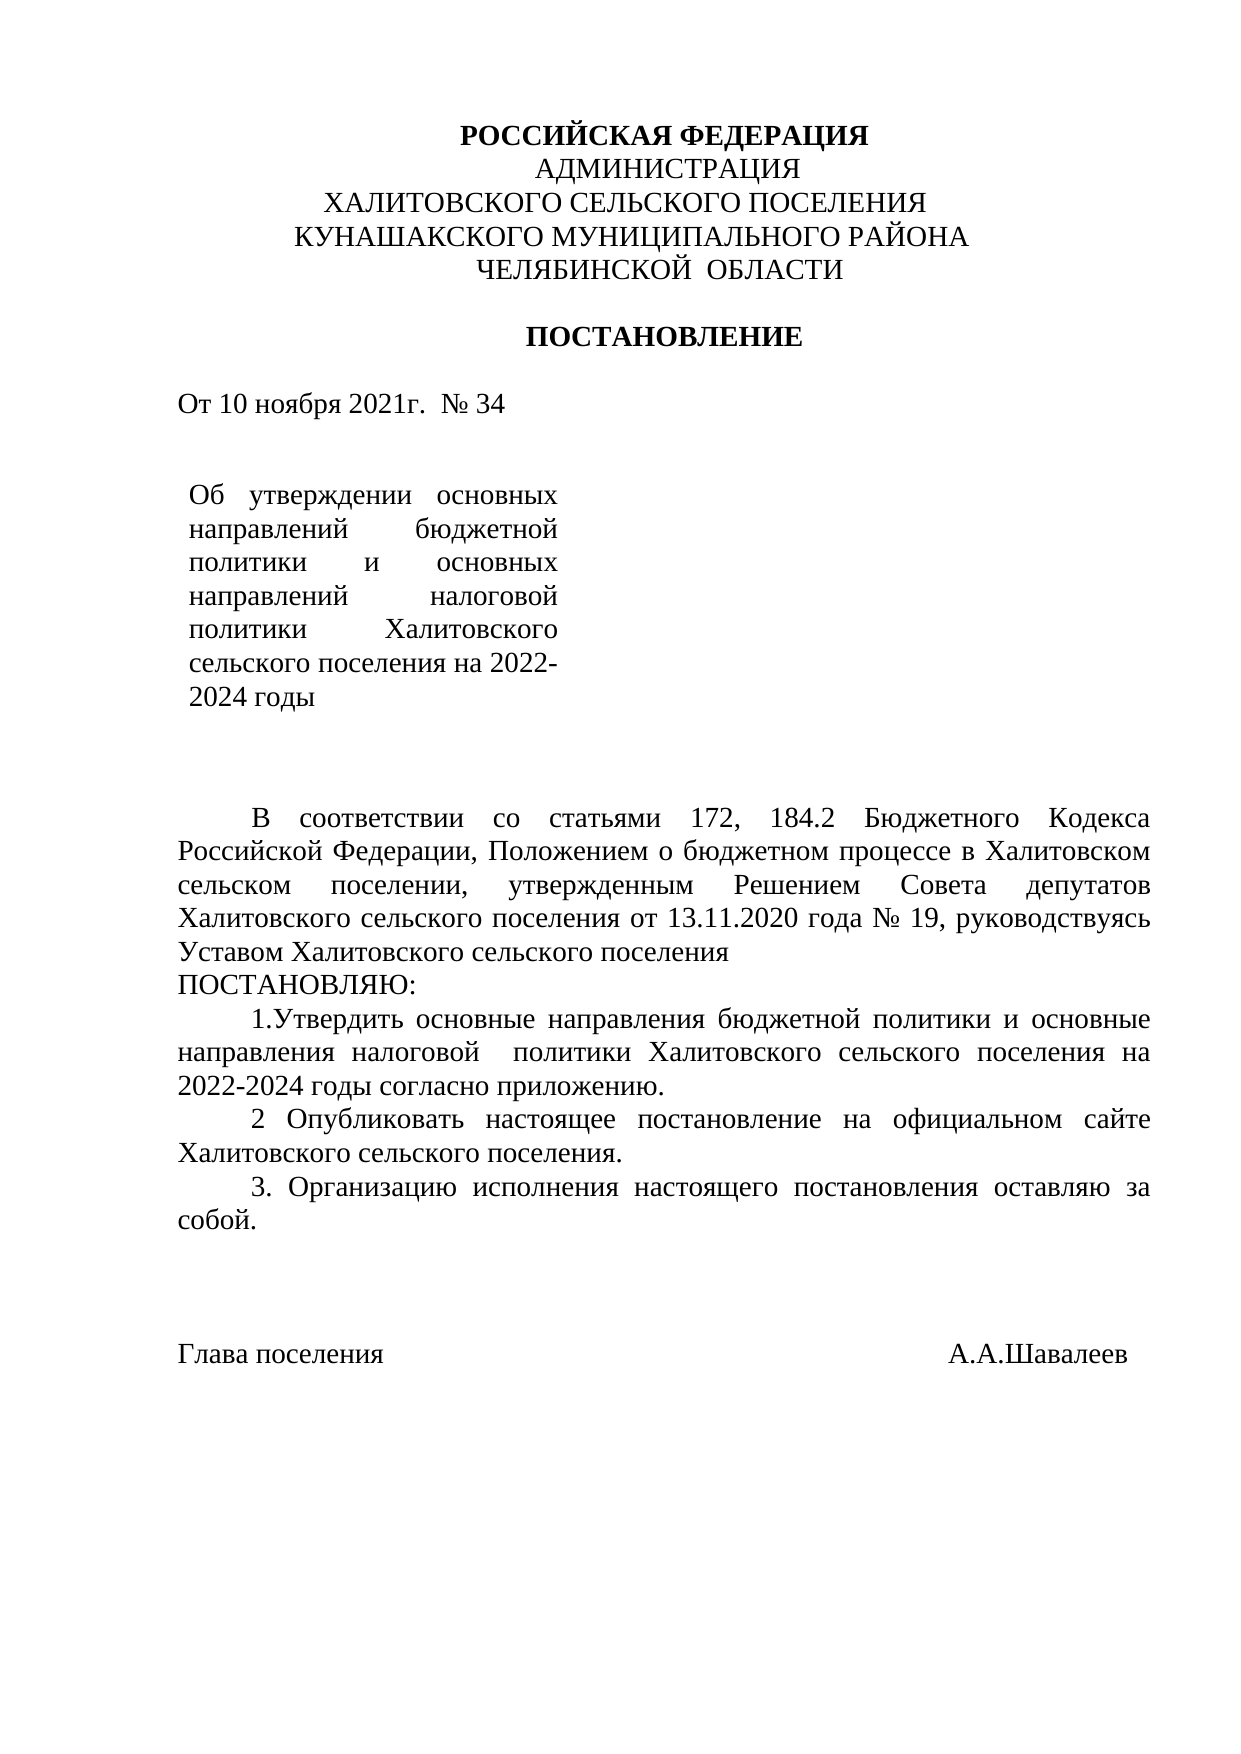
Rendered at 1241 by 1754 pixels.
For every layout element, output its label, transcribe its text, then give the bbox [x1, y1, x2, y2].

table_header Об утверждении основных направлений бюджетной политики и основных направлений налоговой политики Халитовского сельского поселения на 2022-2024 годы [177, 478, 569, 766]
text Глава поселения А.А.Шавалеев [177, 1336, 1152, 1370]
text РОССИЙСКАЯ ФЕДЕРАЦИЯ [177, 118, 1152, 152]
text ПОСТАНОВЛЕНИЕ [177, 319, 1152, 353]
text От 10 ноября 2021г. № 34 [177, 386, 1152, 420]
text 1.Утвердить основные направления бюджетной политики и основные направления налоговой политики Халитовского сельского поселения на 2022-2024 годы согласно приложению. [177, 1001, 1152, 1102]
text 3. Организацию исполнения настоящего постановления оставляю за собой. [177, 1169, 1152, 1236]
text В соответствии со статьями 172, 184.2 Бюджетного Кодекса Российской Федерации, Положением о бюджетном процессе в Халитовском сельском поселении, утвержденным Решением Совета депутатов Халитовского сельского поселения от 13.11.2020 года № 19, руководствуясь Уставом Халитовского сельского поселения [177, 800, 1152, 967]
text 2 Опубликовать настоящее постановление на официальном сайте Халитовского сельского поселения. [177, 1102, 1152, 1169]
text КУНАШАКСКОГО МУНИЦИПАЛЬНОГО РАЙОНА [177, 219, 1152, 252]
text АДМИНИСТРАЦИЯ [177, 152, 1152, 185]
text ХАЛИТОВСКОГО СЕЛЬСКОГО ПОСЕЛЕНИЯ [177, 185, 1152, 219]
text ЧЕЛЯБИНСКОЙ ОБЛАСТИ [177, 252, 1152, 286]
text ПОСТАНОВЛЯЮ: [177, 967, 1152, 1001]
